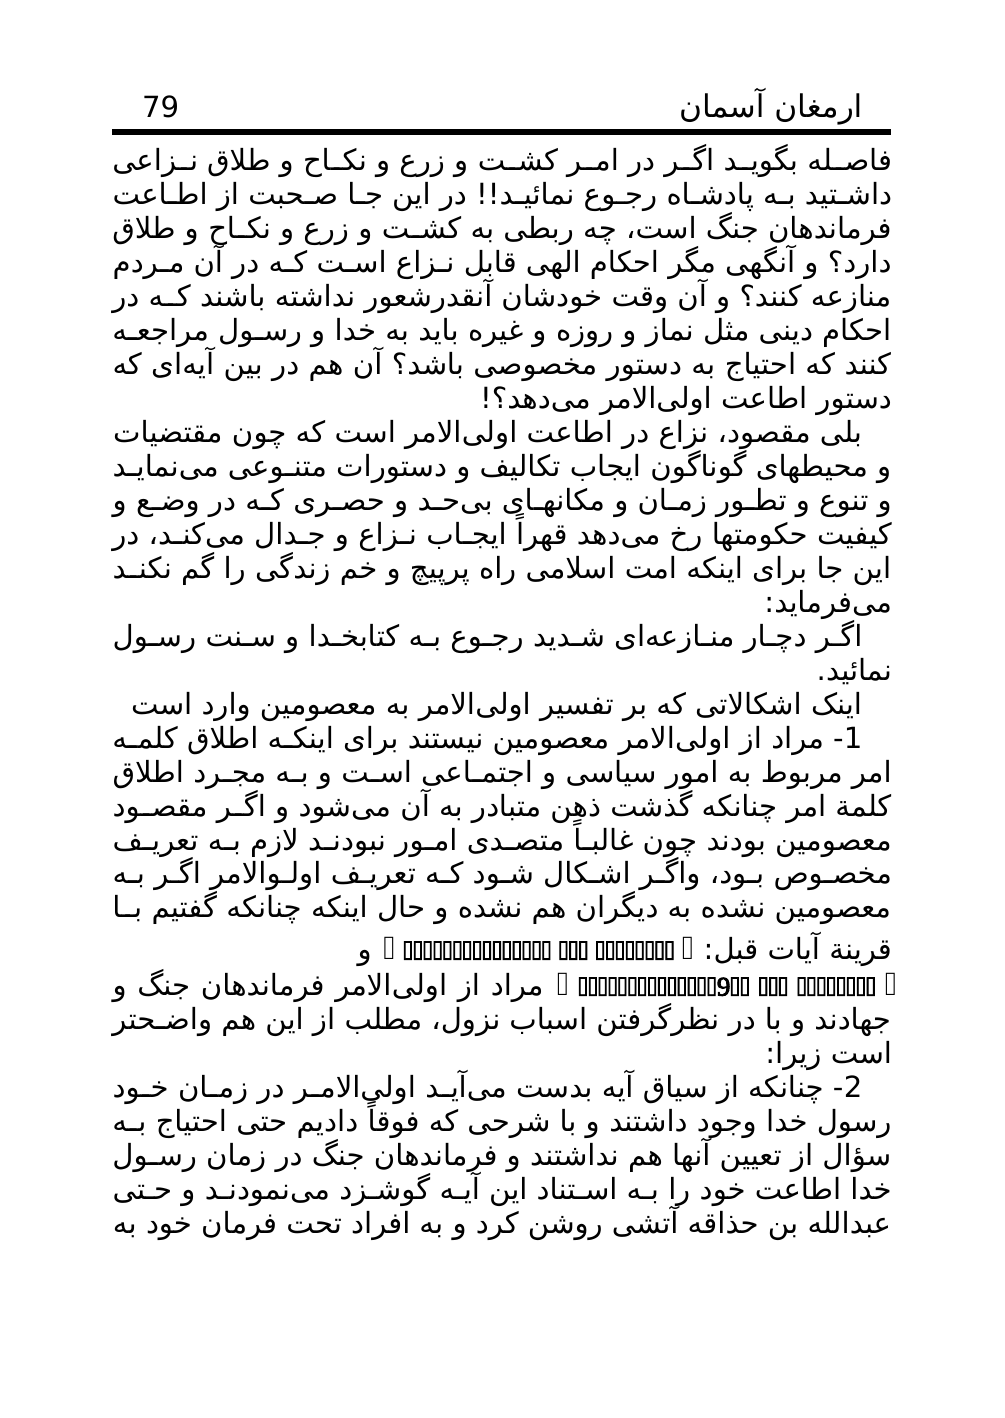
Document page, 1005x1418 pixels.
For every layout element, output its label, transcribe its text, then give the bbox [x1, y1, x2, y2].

text اینک اشکالاتی که بر تفسیر اولی‌الامر به معصومین وارد است [112, 687, 892, 721]
text 1- مراد از اولی‌الامر معصومین نیستند برای اینکه اطلاق کلمه امر مربوط به امور سیاسی و اجتماعی است و به مجرد اطلاق کلمة امر چنانکه گذشت ذهن متبادر به آن می‌شود و اگر مقصود معصومین بودند چون غالباً متصدی امور نبودند لازم به تعریف مخصوص بود، واگر اشکال شود که تعریف اولوالامر اگر به معصومین نشده به دیگران هم نشده و حال اینکه چنانکه گفتیم با قرینة آیات قبل: و [112, 721, 892, 968]
text اگر دچار منازعه‌ای شدید رجوع به کتابخدا و سنت رسول نمائید. [112, 619, 892, 687]
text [112, 144, 892, 415]
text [112, 1071, 892, 1240]
text مراد از اولی‌الامر فرماندهان جنگ و جهادند و با در نظرگرفتن اسباب نزول، مطلب از این هم واضحتر است زیرا: [112, 968, 897, 1071]
text بلی مقصود، نزاع در اطاعت اولی‌الامر است که چون مقتضیات و محیطهای گوناگون ایجاب تکالیف و دستورات متنوعی می‌نماید و تنوع و تطور زمان و مکانهای بی‌حد و حصری که در وضع و کیفیت حکومتها رخ می‌دهد قهراً ایجاب نزاع و جدال می‌کند، در این جا برای اینکه امت اسلامی راه پرپیچ و خم زندگی را گم نکند می‌فرماید: [112, 415, 892, 619]
